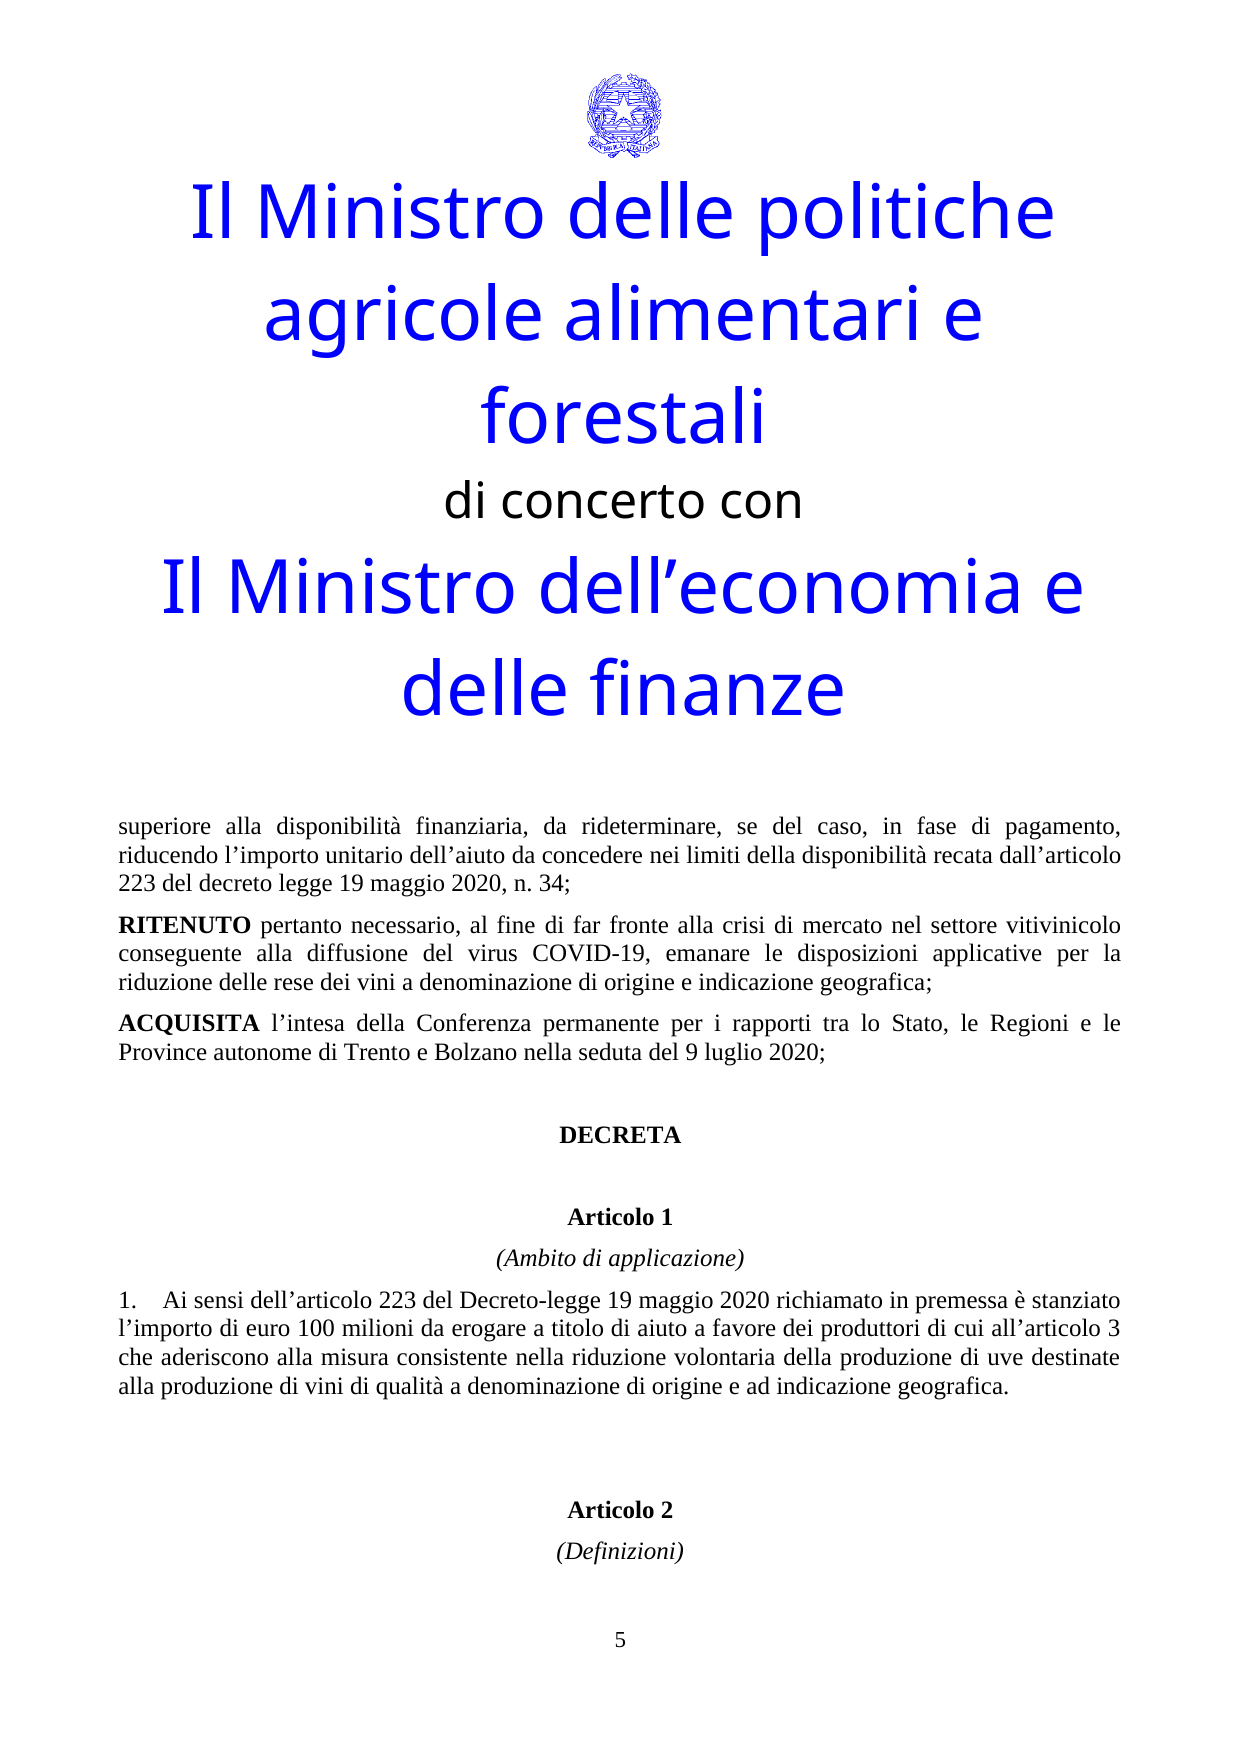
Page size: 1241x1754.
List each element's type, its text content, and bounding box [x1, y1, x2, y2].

text CONSIDERATO pertanto opportuno, per raggiungere tali finalità, accogliere in fase di ammissibilità un numero di domande di aiuto cui corrisponde un fabbisogno di spesa per il 5% superiore alla disponibilità finanziaria, da rideterminare, se del caso, in fase di pagamento, riducendo l’importo unitario dell’aiuto da concedere nei limiti della disponibilità recata dall’articolo 223 del decreto legge 19 maggio 2020, n. 34; [118, 811, 1122, 897]
text (Ambito di applicazione) [118, 1243, 1122, 1272]
text Articolo 2 [118, 1495, 1122, 1523]
text (Definizioni) [118, 1536, 1122, 1565]
text RITENUTO pertanto necessario, al fine di far fronte alla crisi di mercato nel settore vitivinicolo conseguente alla diffusione del virus COVID-19, emanare le disposizioni applicative per la riduzione delle rese dei vini a denominazione di origine e indicazione geografica; [118, 910, 1122, 996]
list Ai sensi dell’articolo 223 del Decreto-legge 19 maggio 2020 richiamato in premessa è stanziato l’importo di euro 100 milioni da erogare a titolo di aiuto a favore dei produttori di cui all’articolo 3 che aderiscono alla misura consistente nella riduzione volontaria della produzione di uve destinate alla produzione di vini di qualità a denominazione di origine e ad indicazione geografica. [118, 1285, 1122, 1400]
picture [586, 73, 662, 159]
text DECRETA [118, 1120, 1122, 1148]
text ACQUISITA l’intesa della Conferenza permanente per i rapporti tra lo Stato, le Regioni e le Province autonome di Trento e Bolzano nella seduta del 9 luglio 2020; [118, 1008, 1122, 1066]
text Articolo 1 [118, 1202, 1122, 1231]
